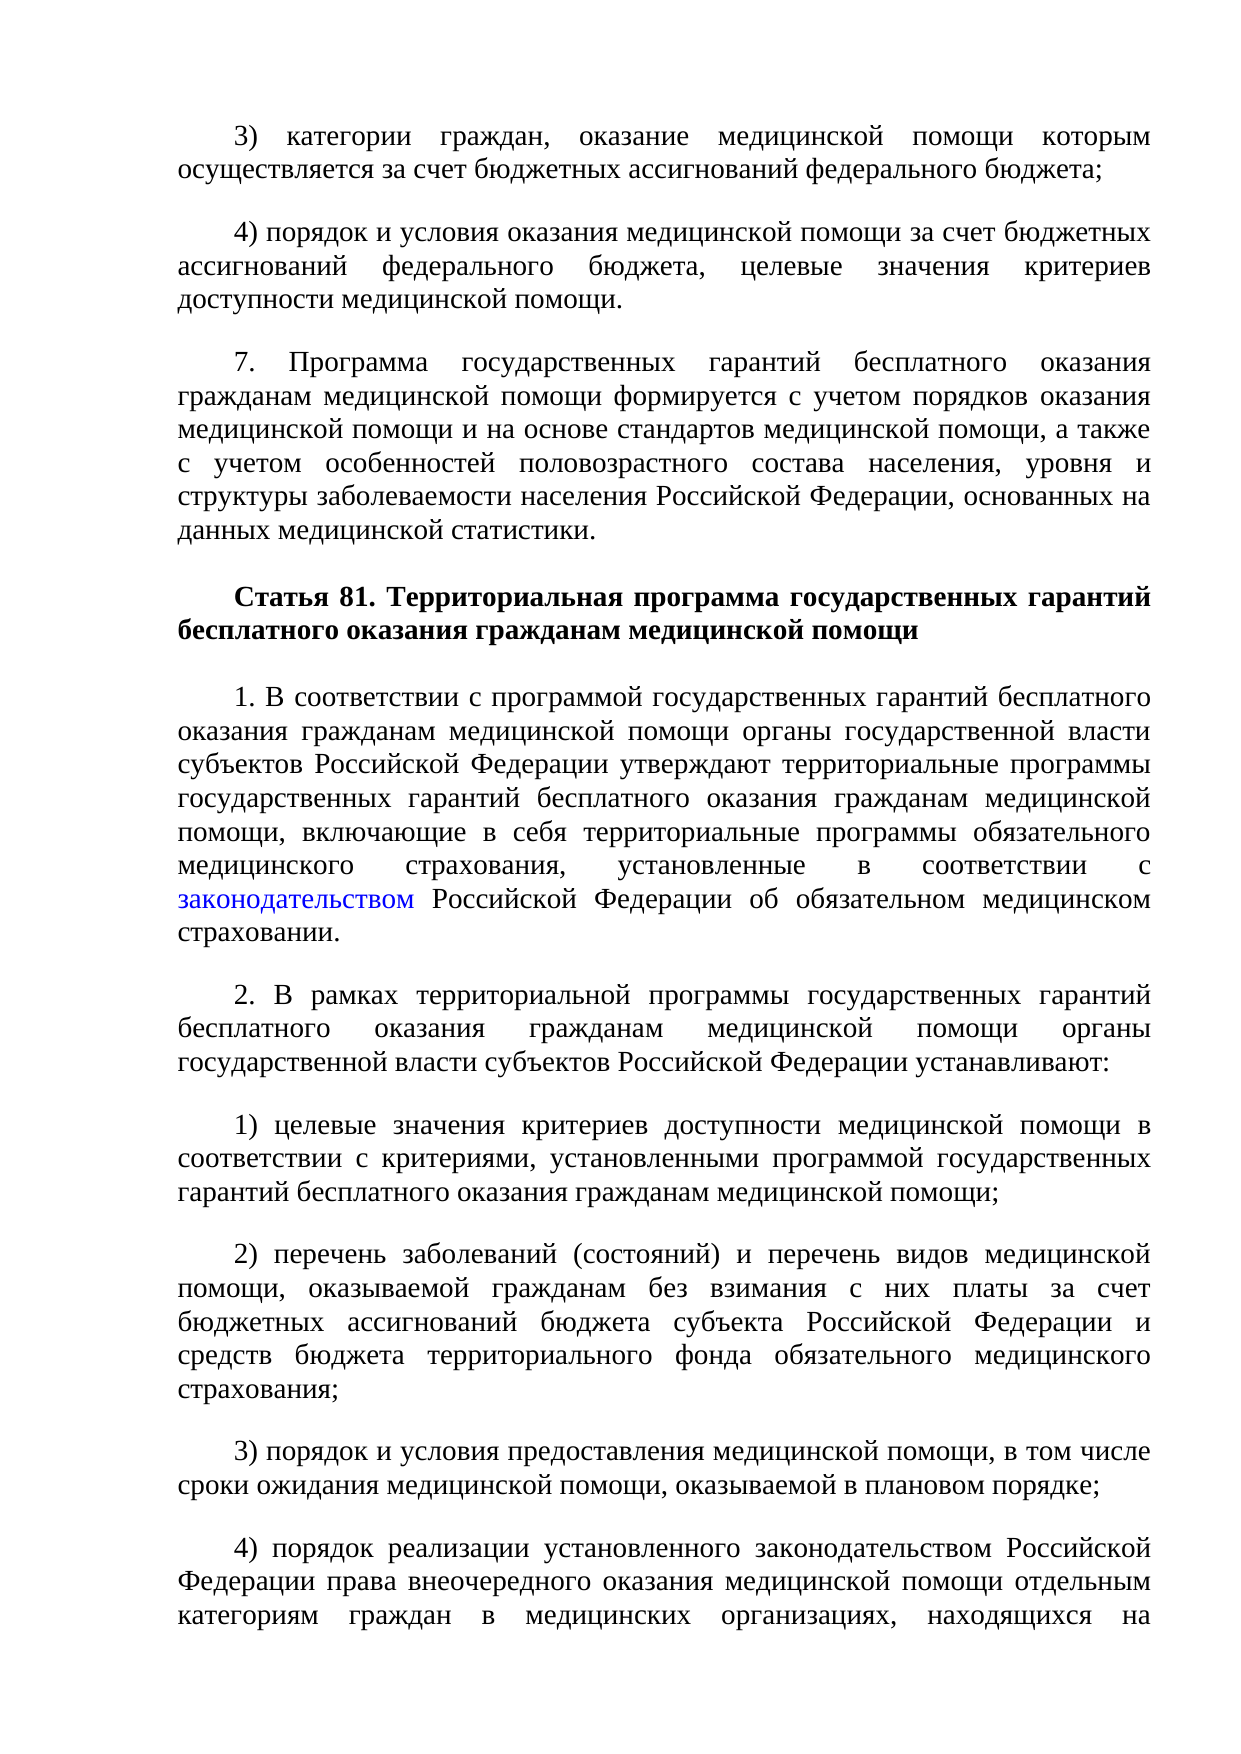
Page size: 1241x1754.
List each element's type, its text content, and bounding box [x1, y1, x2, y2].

text 7. Программа государственных гарантий бесплатного оказания гражданам медицинской помощи формируется с учетом порядков оказания медицинской помощи и на основе стандартов медицинской помощи, а также с учетом особенностей половозрастного состава населения, уровня и структуры заболеваемости населения Российской Федерации, основанных на данных медицинской статистики. [177, 344, 1152, 545]
text 3) категории граждан, оказание медицинской помощи которым осуществляется за счет бюджетных ассигнований федерального бюджета; [177, 118, 1152, 185]
text 1) целевые значения критериев доступности медицинской помощи в соответствии с критериями, установленными программой государственных гарантий бесплатного оказания гражданам медицинской помощи; [177, 1107, 1152, 1207]
text 2) перечень заболеваний (состояний) и перечень видов медицинской помощи, оказываемой гражданам без взимания с них платы за счет бюджетных ассигнований бюджета субъекта Российской Федерации и средств бюджета территориального фонда обязательного медицинского страхования; [177, 1237, 1152, 1404]
text 1. В соответствии с программой государственных гарантий бесплатного оказания гражданам медицинской помощи органы государственной власти субъектов Российской Федерации утверждают территориальные программы государственных гарантий бесплатного оказания гражданам медицинской помощи, включающие в себя территориальные программы обязательного медицинского страхования, установленные в соответствии с законодательством Российской Федерации об обязательном медицинском страховании. [177, 679, 1152, 948]
text 4) порядок и условия оказания медицинской помощи за счет бюджетных ассигнований федерального бюджета, целевые значения критериев доступности медицинской помощи. [177, 214, 1152, 315]
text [177, 1530, 1152, 1630]
title Статья 81. Территориальная программа государственных гарантий бесплатного оказания гражданам медицинской помощи [177, 579, 1152, 646]
text 2. В рамках территориальной программы государственных гарантий бесплатного оказания гражданам медицинской помощи органы государственной власти субъектов Российской Федерации устанавливают: [177, 977, 1152, 1078]
text 3) порядок и условия предоставления медицинской помощи, в том числе сроки ожидания медицинской помощи, оказываемой в плановом порядке; [177, 1433, 1152, 1501]
